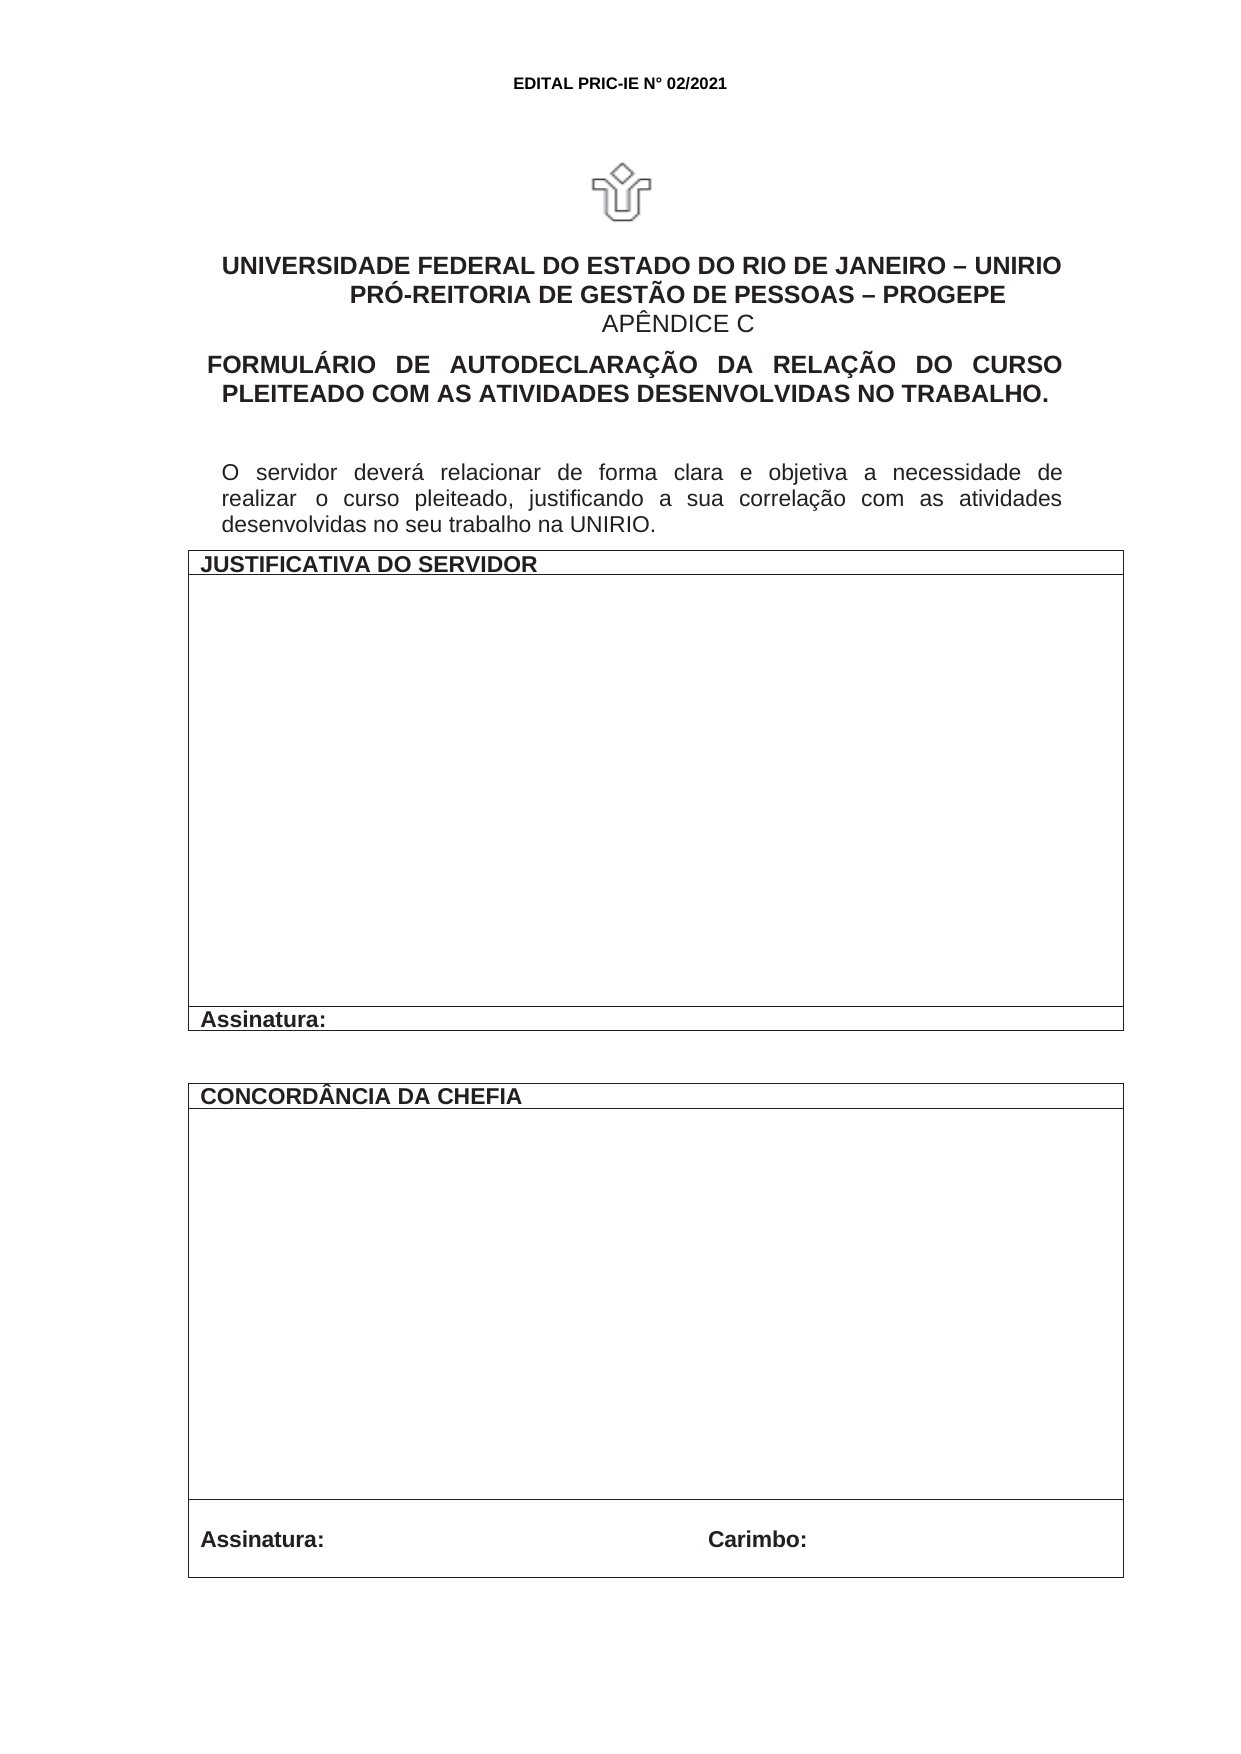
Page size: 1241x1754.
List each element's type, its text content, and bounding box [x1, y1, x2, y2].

table_cell [189, 575, 1123, 1006]
text APÊNDICE C [293, 309, 1063, 337]
table_cell [189, 1109, 1123, 1498]
text PRÓ-REITORIA DE GESTÃO DE PESSOAS – PROGEPE [293, 280, 1063, 309]
picture [568, 157, 672, 228]
text FORMULÁRIO DE AUTODECLARAÇÃO DA RELAÇÃO DO CURSO PLEITEADO COM AS ATIVIDADES DESENVOLVIDAS NO TRABALHO. [207, 350, 1063, 407]
text UNIVERSIDADE FEDERAL DO ESTADO DO RIO DE JANEIRO – UNIRIO [222, 251, 1063, 280]
table_header JUSTIFICATIVA DO SERVIDOR [189, 551, 1123, 574]
table_cell Assinatura: [189, 1007, 1123, 1029]
table_cell Assinatura: Carimbo: [189, 1500, 1123, 1577]
table_header CONCORDÂNCIA DA CHEFIA [189, 1084, 1123, 1108]
text O servidor deverá relacionar de forma clara e objetiva a necessidade de realizar o curso pleiteado, justificando a sua correlação com as atividades desenvolvidas no seu trabalho na UNIRIO. [221, 459, 1063, 538]
